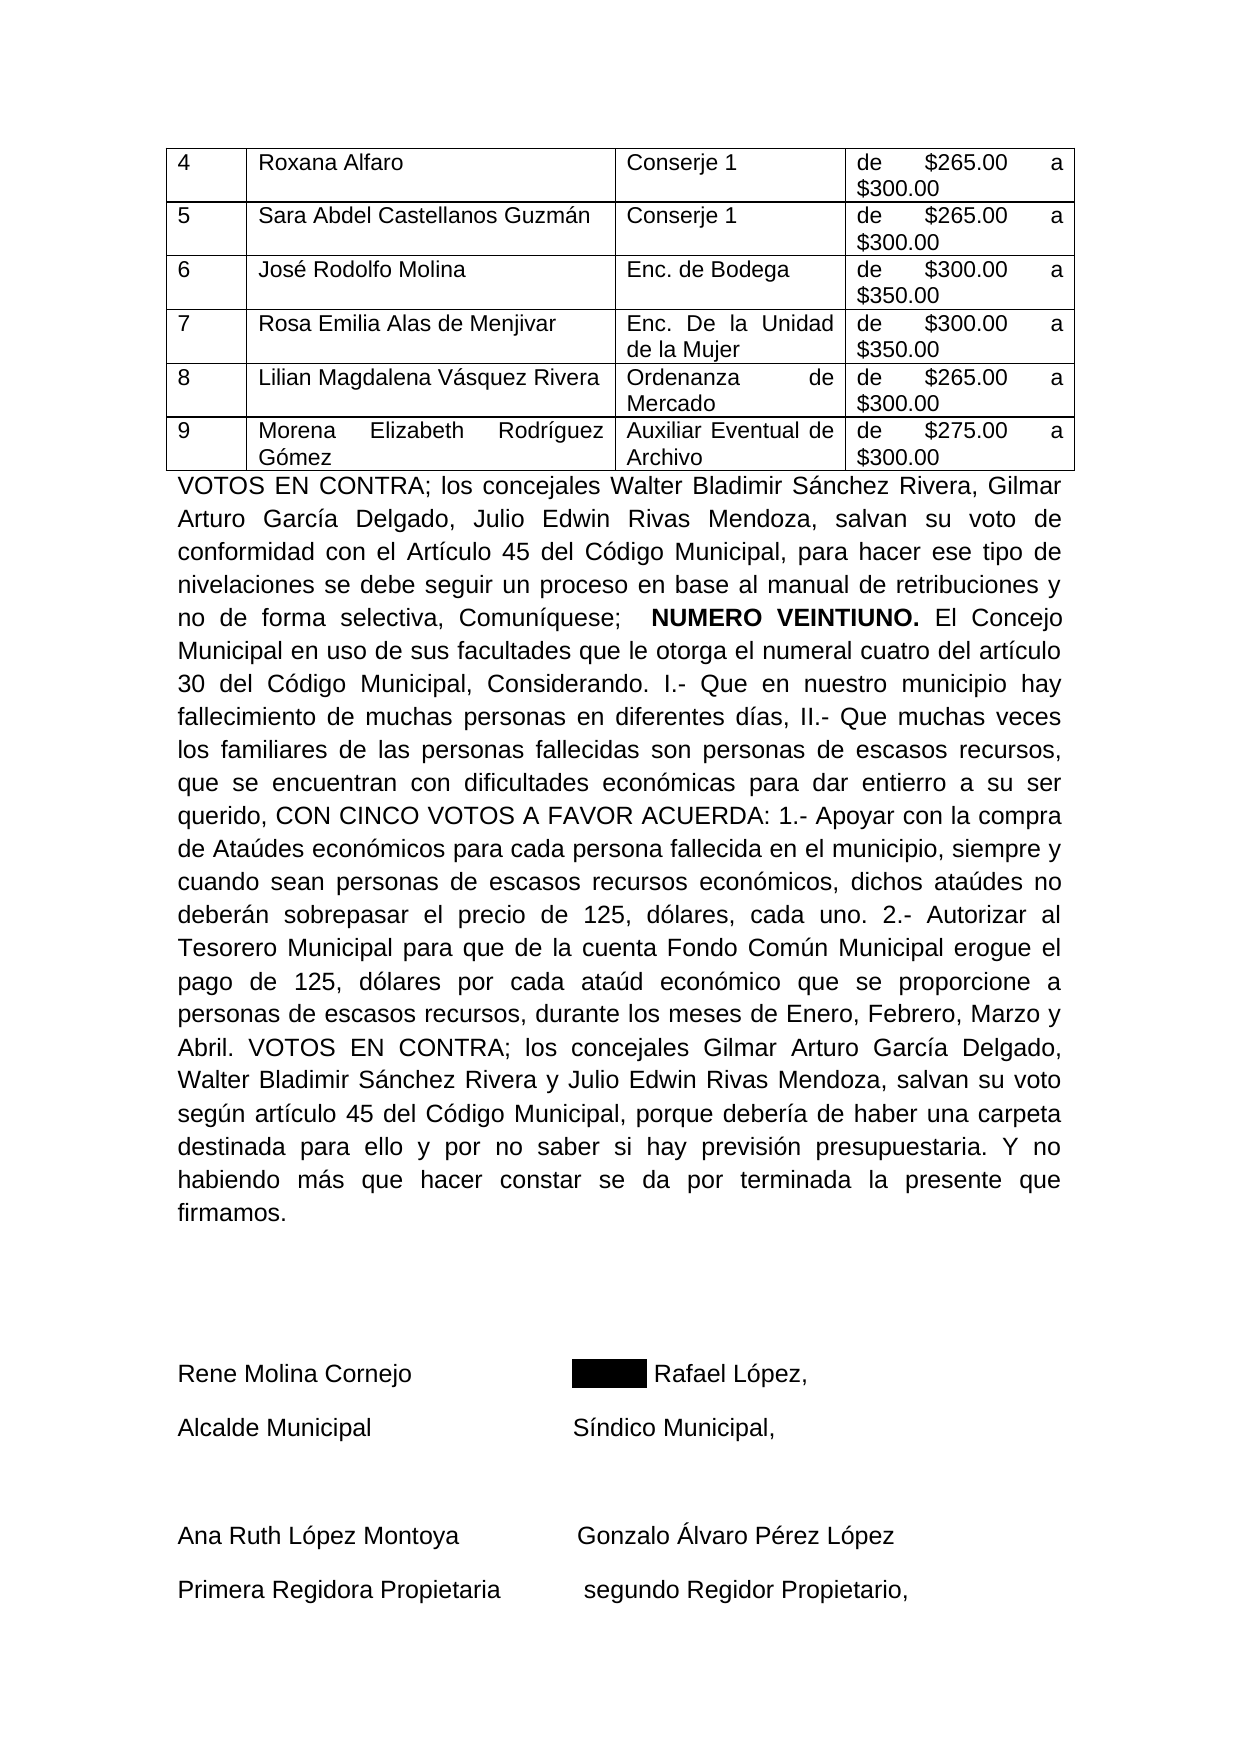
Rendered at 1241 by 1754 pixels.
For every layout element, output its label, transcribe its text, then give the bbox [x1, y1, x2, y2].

text Ana Ruth López Montoya Gonzalo Álvaro Pérez López [177, 1521, 1063, 1549]
table_cell Enc. de Bodega [616, 256, 845, 309]
table_cell 7 [167, 310, 246, 363]
table_cell Lilian Magdalena Vásquez Rivera [247, 364, 615, 416]
table_cell Morena Elizabeth Rodríguez Gómez [247, 418, 615, 470]
table_cell 6 [167, 256, 246, 309]
table_cell de $300.00 a $350.00 [846, 310, 1074, 363]
table_cell de $300.00 a $350.00 [846, 256, 1074, 309]
table_cell 4 [167, 149, 246, 201]
table_cell de $275.00 a $300.00 [846, 418, 1074, 470]
table_cell 8 [167, 364, 246, 416]
table_cell de $265.00 a $300.00 [846, 203, 1074, 255]
table_cell Enc. De la Unidad de la Mujer [616, 310, 845, 363]
table_cell Conserje 1 [616, 203, 845, 255]
table_cell Ordenanza de Mercado [616, 364, 845, 416]
table_cell Rosa Emilia Alas de Menjivar [247, 310, 615, 363]
table_cell 5 [167, 203, 246, 255]
text Alcalde Municipal Síndico Municipal, [177, 1413, 1063, 1442]
text Primera Regidora Propietaria segundo Regidor Propietario, [177, 1574, 1063, 1603]
text Rene Molina Cornejo xxxxxx Rafael López, [177, 1359, 572, 1388]
table_cell de $265.00 a $300.00 [846, 149, 1074, 201]
table_cell Sara Abdel Castellanos Guzmán [247, 203, 615, 255]
table_cell Roxana Alfaro [247, 149, 615, 201]
table_cell 9 [167, 418, 246, 470]
text Rene Molina Cornejo xxxxxx Rafael López, [647, 1359, 1063, 1388]
table_cell de $265.00 a $300.00 [846, 364, 1074, 416]
text VOTOS EN CONTRA; los concejales Walter Bladimir Sánchez Rivera, Gilmar Arturo García Delgado, Julio Edwin Rivas Mendoza, salvan su voto de conformidad con el Artículo 45 del Código Municipal, para hacer ese tipo de nivelaciones se debe seguir un proceso en base al manual de retribuciones y no de forma selectiva, Comuníquese; NUMERO VEINTIUNO. El Concejo Municipal en uso de sus facultades que le otorga el numeral cuatro del artículo 30 del Código Municipal, Considerando. I.- Que en nuestro municipio hay fallecimiento de muchas personas en diferentes días, II.- Que muchas veces los familiares de las personas fallecidas son personas de escasos recursos, que se encuentran con dificultades económicas para dar entierro a su ser querido, CON CINCO VOTOS A FAVOR ACUERDA: 1.- Apoyar con la compra de Ataúdes económicos para cada persona fallecida en el municipio, siempre y cuando sean personas de escasos recursos económicos, dichos ataúdes no deberán sobrepasar el precio de 125, dólares, cada uno. 2.- Autorizar al Tesorero Municipal para que de la cuenta Fondo Común Municipal erogue el pago de 125, dólares por cada ataúd económico que se proporcione a personas de escasos recursos, durante los meses de Enero, Febrero, Marzo y Abril. VOTOS EN CONTRA; los concejales Gilmar Arturo García Delgado, Walter Bladimir Sánchez Rivera y Julio Edwin Rivas Mendoza, salvan su voto según artículo 45 del Código Municipal, porque debería de haber una carpeta destinada para ello y por no saber si hay previsión presupuestaria. Y no habiendo más que hacer constar se da por terminada la presente que firmamos. [177, 471, 1063, 1226]
table_cell José Rodolfo Molina [247, 256, 615, 309]
table_cell Auxiliar Eventual de Archivo [616, 418, 845, 470]
table_cell Conserje 1 [616, 149, 845, 201]
